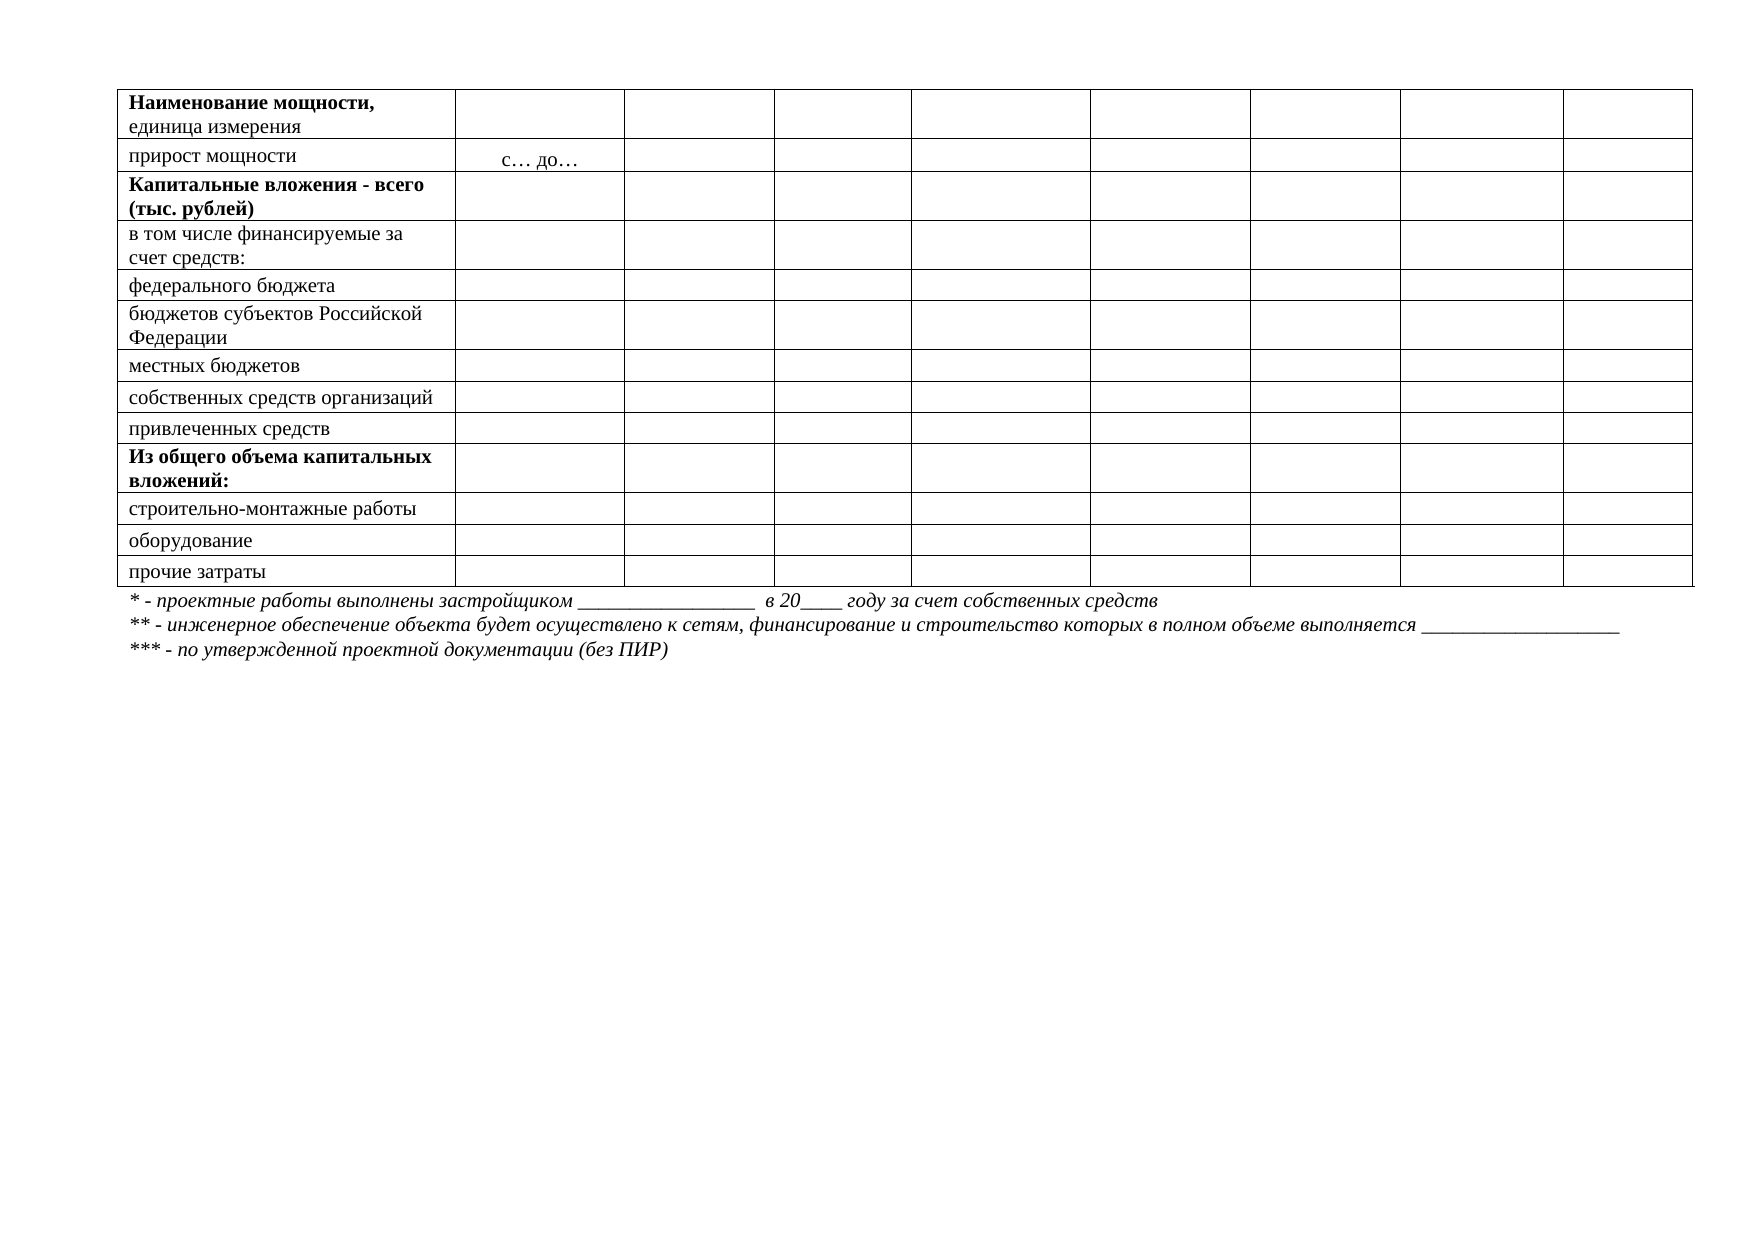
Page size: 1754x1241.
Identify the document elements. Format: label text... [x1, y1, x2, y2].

table_cell [775, 556, 911, 586]
table_cell [456, 172, 624, 220]
table_cell [775, 350, 911, 381]
table_cell [912, 172, 1090, 220]
table_cell [1251, 301, 1400, 349]
table_cell [912, 493, 1090, 523]
table_cell [1564, 270, 1692, 300]
table_cell [456, 270, 624, 300]
table_cell [912, 270, 1090, 300]
table_cell *** - по утвержденной проектной документации (без ПИР) [118, 637, 1695, 666]
table_cell [1091, 444, 1250, 492]
table_cell [1251, 270, 1400, 300]
table_cell [912, 413, 1090, 443]
table_cell [1251, 221, 1400, 269]
table_cell [1401, 382, 1563, 412]
table_cell [1401, 444, 1563, 492]
table_cell оборудование [118, 525, 455, 555]
table_cell [912, 444, 1090, 492]
table_cell [625, 556, 774, 586]
table_cell [1251, 90, 1400, 138]
table_cell [625, 525, 774, 555]
table_cell [1401, 90, 1563, 138]
table_cell [1251, 525, 1400, 555]
table_cell [456, 350, 624, 381]
table_cell [456, 556, 624, 586]
table_cell [775, 90, 911, 138]
table_cell [456, 90, 624, 138]
table_cell [1251, 172, 1400, 220]
table_cell [1401, 350, 1563, 381]
table_cell [912, 525, 1090, 555]
table_cell [1091, 301, 1250, 349]
table_cell [1251, 382, 1400, 412]
table_cell [1401, 221, 1563, 269]
table_cell [1091, 172, 1250, 220]
table_cell [1401, 556, 1563, 586]
table_cell [1564, 413, 1692, 443]
table_cell [1091, 90, 1250, 138]
table_cell [1401, 270, 1563, 300]
table_cell [775, 382, 911, 412]
table_cell [1401, 413, 1563, 443]
table_cell прирост мощности [118, 139, 455, 171]
table_cell [456, 444, 624, 492]
table_cell [1564, 172, 1692, 220]
table_cell [1401, 172, 1563, 220]
table_cell [912, 382, 1090, 412]
table_cell [775, 270, 911, 300]
table_cell [912, 139, 1090, 171]
table_cell [1251, 139, 1400, 171]
table_cell [625, 444, 774, 492]
table_cell [625, 221, 774, 269]
table_cell [1091, 413, 1250, 443]
table_cell [625, 90, 774, 138]
table_cell федерального бюджета [118, 270, 455, 300]
table_cell Из общего объема капитальных вложений: [118, 444, 455, 492]
table_cell [775, 493, 911, 523]
table_cell [775, 444, 911, 492]
table_cell [1091, 221, 1250, 269]
table_cell [625, 382, 774, 412]
table_cell [1564, 382, 1692, 412]
table_cell [912, 350, 1090, 381]
table_cell [1091, 525, 1250, 555]
table_cell [1251, 556, 1400, 586]
table_cell [912, 90, 1090, 138]
table_cell [1251, 413, 1400, 443]
table_cell [1091, 382, 1250, 412]
table_cell [625, 139, 774, 171]
table_cell [1401, 301, 1563, 349]
table_cell [456, 493, 624, 523]
table_cell [1564, 301, 1692, 349]
table_cell [1564, 350, 1692, 381]
table_cell [1564, 444, 1692, 492]
table_cell [1091, 556, 1250, 586]
table_cell Капитальные вложения - всего (тыс. рублей) [118, 172, 455, 220]
table_cell [1564, 139, 1692, 171]
table_cell [775, 301, 911, 349]
table_cell в том числе финансируемые за счет средств: [118, 221, 455, 269]
table_cell [1091, 139, 1250, 171]
table_cell [1251, 350, 1400, 381]
table_cell [912, 221, 1090, 269]
table_cell [775, 139, 911, 171]
table_cell [775, 172, 911, 220]
table_cell [1251, 493, 1400, 523]
table_cell прочие затраты [118, 556, 455, 586]
table_cell * - проектные работы выполнены застройщиком _________________ в 20____ году за счет собственных средств [118, 587, 1695, 612]
table_cell [1251, 444, 1400, 492]
table_cell местных бюджетов [118, 350, 455, 381]
table_cell [456, 525, 624, 555]
table_cell собственных средств организаций [118, 382, 455, 412]
table_cell [625, 270, 774, 300]
table_cell [1564, 493, 1692, 523]
table_cell [625, 301, 774, 349]
table_cell [775, 525, 911, 555]
table_cell [456, 301, 624, 349]
table_cell [1091, 350, 1250, 381]
table_cell [912, 556, 1090, 586]
table_cell [625, 413, 774, 443]
table_cell [1401, 525, 1563, 555]
table_cell [1091, 493, 1250, 523]
table_cell [456, 382, 624, 412]
table_cell строительно-монтажные работы [118, 493, 455, 523]
table_cell Наименование мощности, единица измерения [118, 90, 455, 138]
table_cell [775, 413, 911, 443]
table_cell [1564, 525, 1692, 555]
table_cell [625, 493, 774, 523]
table_cell [1564, 556, 1692, 586]
table_cell ** - инженерное обеспечение объекта будет осуществлено к сетям, финансирование и строительство которых в полном объеме выполняется ___________________ [118, 612, 1695, 637]
table_cell [1401, 493, 1563, 523]
table_cell [775, 221, 911, 269]
table_cell [1091, 270, 1250, 300]
table_cell с… до… [456, 139, 624, 171]
table_cell бюджетов субъектов Российской Федерации [118, 301, 455, 349]
table_cell [456, 413, 624, 443]
table_cell [1564, 90, 1692, 138]
table_cell [456, 221, 624, 269]
table_cell [912, 301, 1090, 349]
table_cell [1401, 139, 1563, 171]
table_cell [1564, 221, 1692, 269]
table_cell привлеченных средств [118, 413, 455, 443]
table_cell [625, 350, 774, 381]
table_cell [625, 172, 774, 220]
